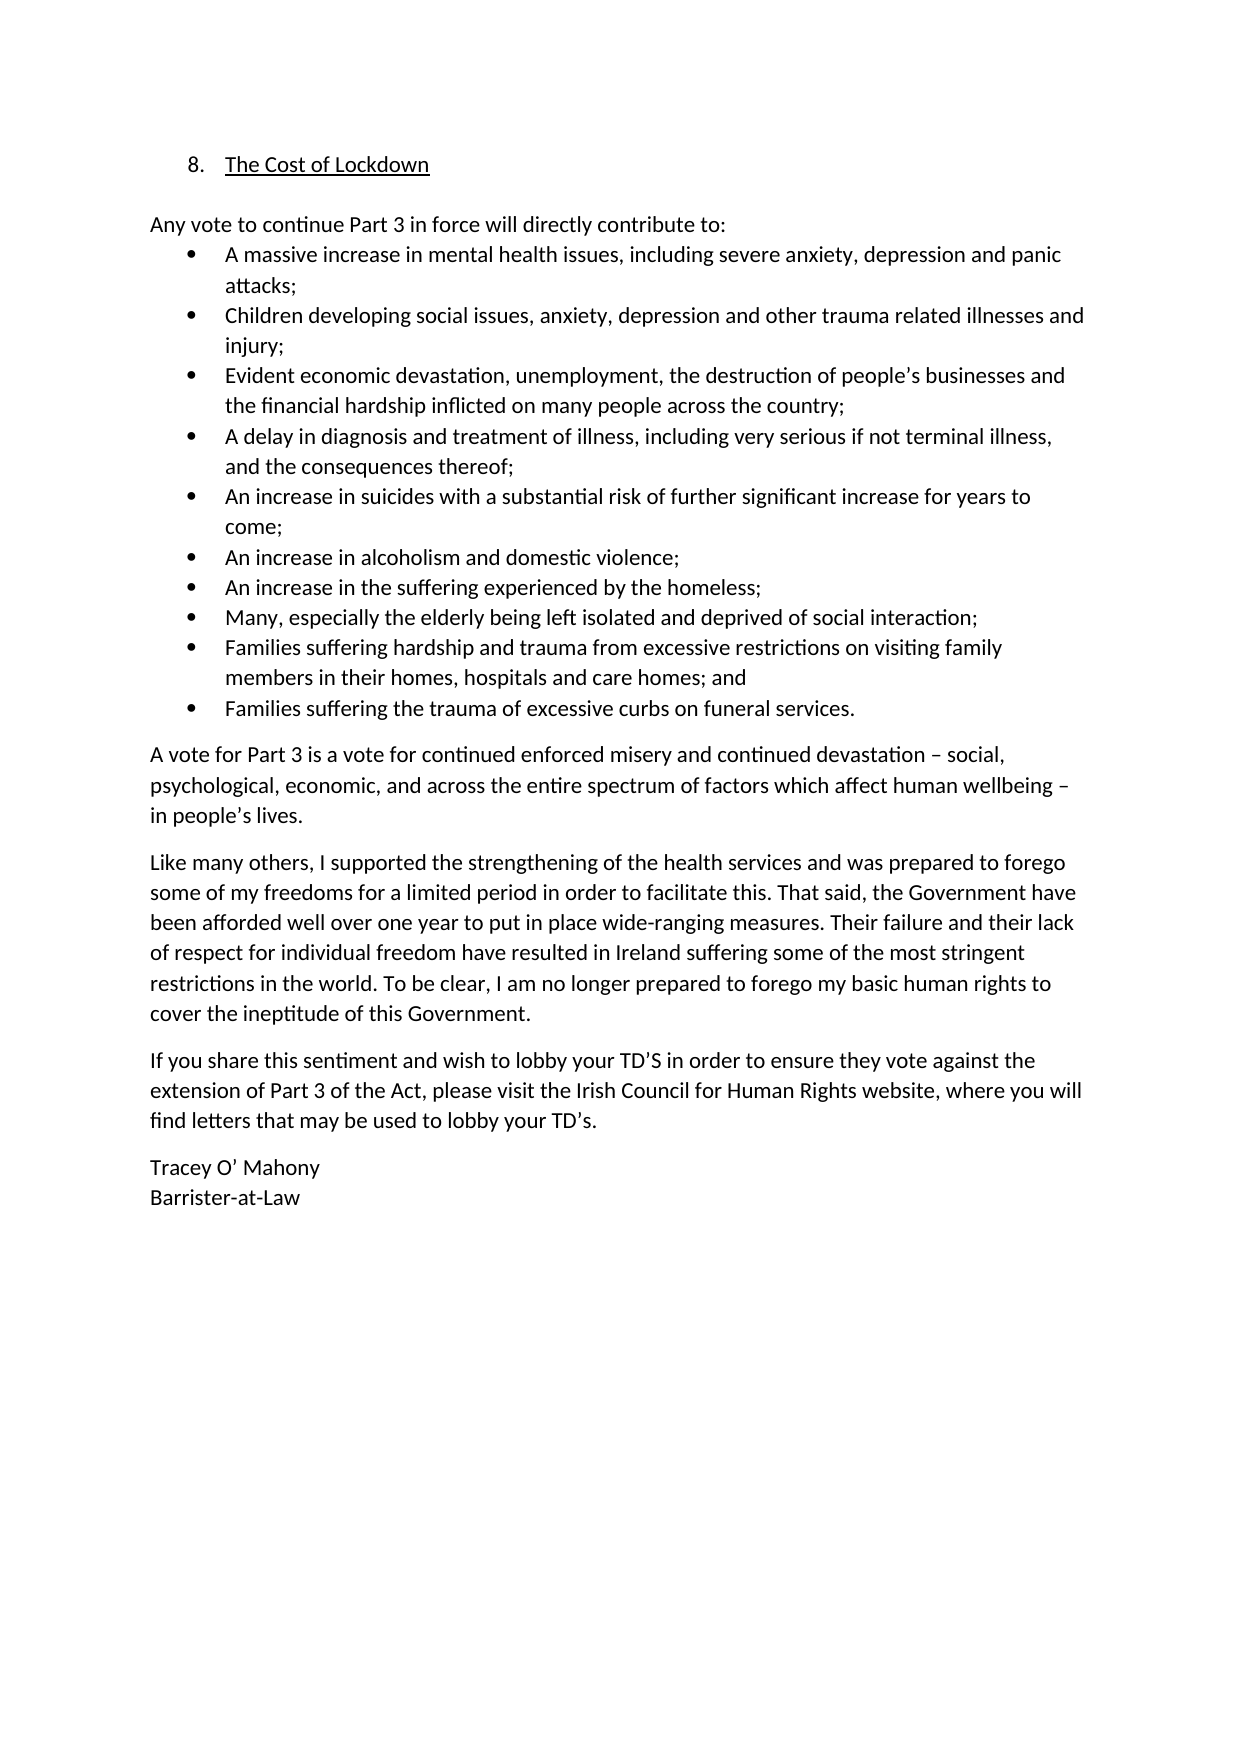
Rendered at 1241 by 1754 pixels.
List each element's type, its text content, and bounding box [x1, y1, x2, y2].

list A massive increase in mental health issues, including severe anxiety, depression and panic attacks; [187, 241, 1090, 299]
list An increase in suicides with a substantial risk of further significant increase for years to come; [187, 482, 1090, 541]
list An increase in the suffering experienced by the homeless; [187, 573, 1090, 601]
list Children developing social issues, anxiety, depression and other trauma related illnesses and injury; [187, 301, 1090, 359]
list Families suffering the trauma of excessive curbs on funeral services. [187, 694, 1090, 722]
list An increase in alcoholism and domestic violence; [187, 543, 1090, 571]
list Families suffering hardship and trauma from excessive restrictions on visiting family members in their homes, hospitals and care homes; and [187, 633, 1090, 692]
list The Cost of Lockdown [187, 150, 1090, 178]
text If you share this sentiment and wish to lobby your TD’S in order to ensure they vote against the extension of Part 3 of the Act, please visit the Irish Council for Human Rights website, where you will find letters that may be used to lobby your TD’s. [150, 1046, 1090, 1134]
list Many, especially the elderly being left isolated and deprived of social interaction; [187, 603, 1090, 631]
list A delay in diagnosis and treatment of illness, including very serious if not terminal illness, and the consequences thereof; [187, 422, 1090, 480]
text A vote for Part 3 is a vote for continued enforced misery and continued devastation – social, psychological, economic, and across the entire spectrum of factors which affect human wellbeing – in people’s lives. [150, 741, 1090, 829]
list Evident economic devastation, unemployment, the destruction of people’s businesses and the financial hardship inflicted on many people across the country; [187, 361, 1090, 420]
text Like many others, I supported the strengthening of the health services and was prepared to forego some of my freedoms for a limited period in order to facilitate this. That said, the Government have been afforded well over one year to put in place wide-ranging measures. Their failure and their lack of respect for individual freedom have resulted in Ireland suffering some of the most stringent restrictions in the world. To be clear, I am no longer prepared to forego my basic human rights to cover the ineptitude of this Government. [150, 848, 1090, 1027]
list Any vote to continue Part 3 in force will directly contribute to: [150, 210, 1090, 238]
text Tracey O’ Mahony Barrister-at-Law [150, 1153, 1090, 1211]
